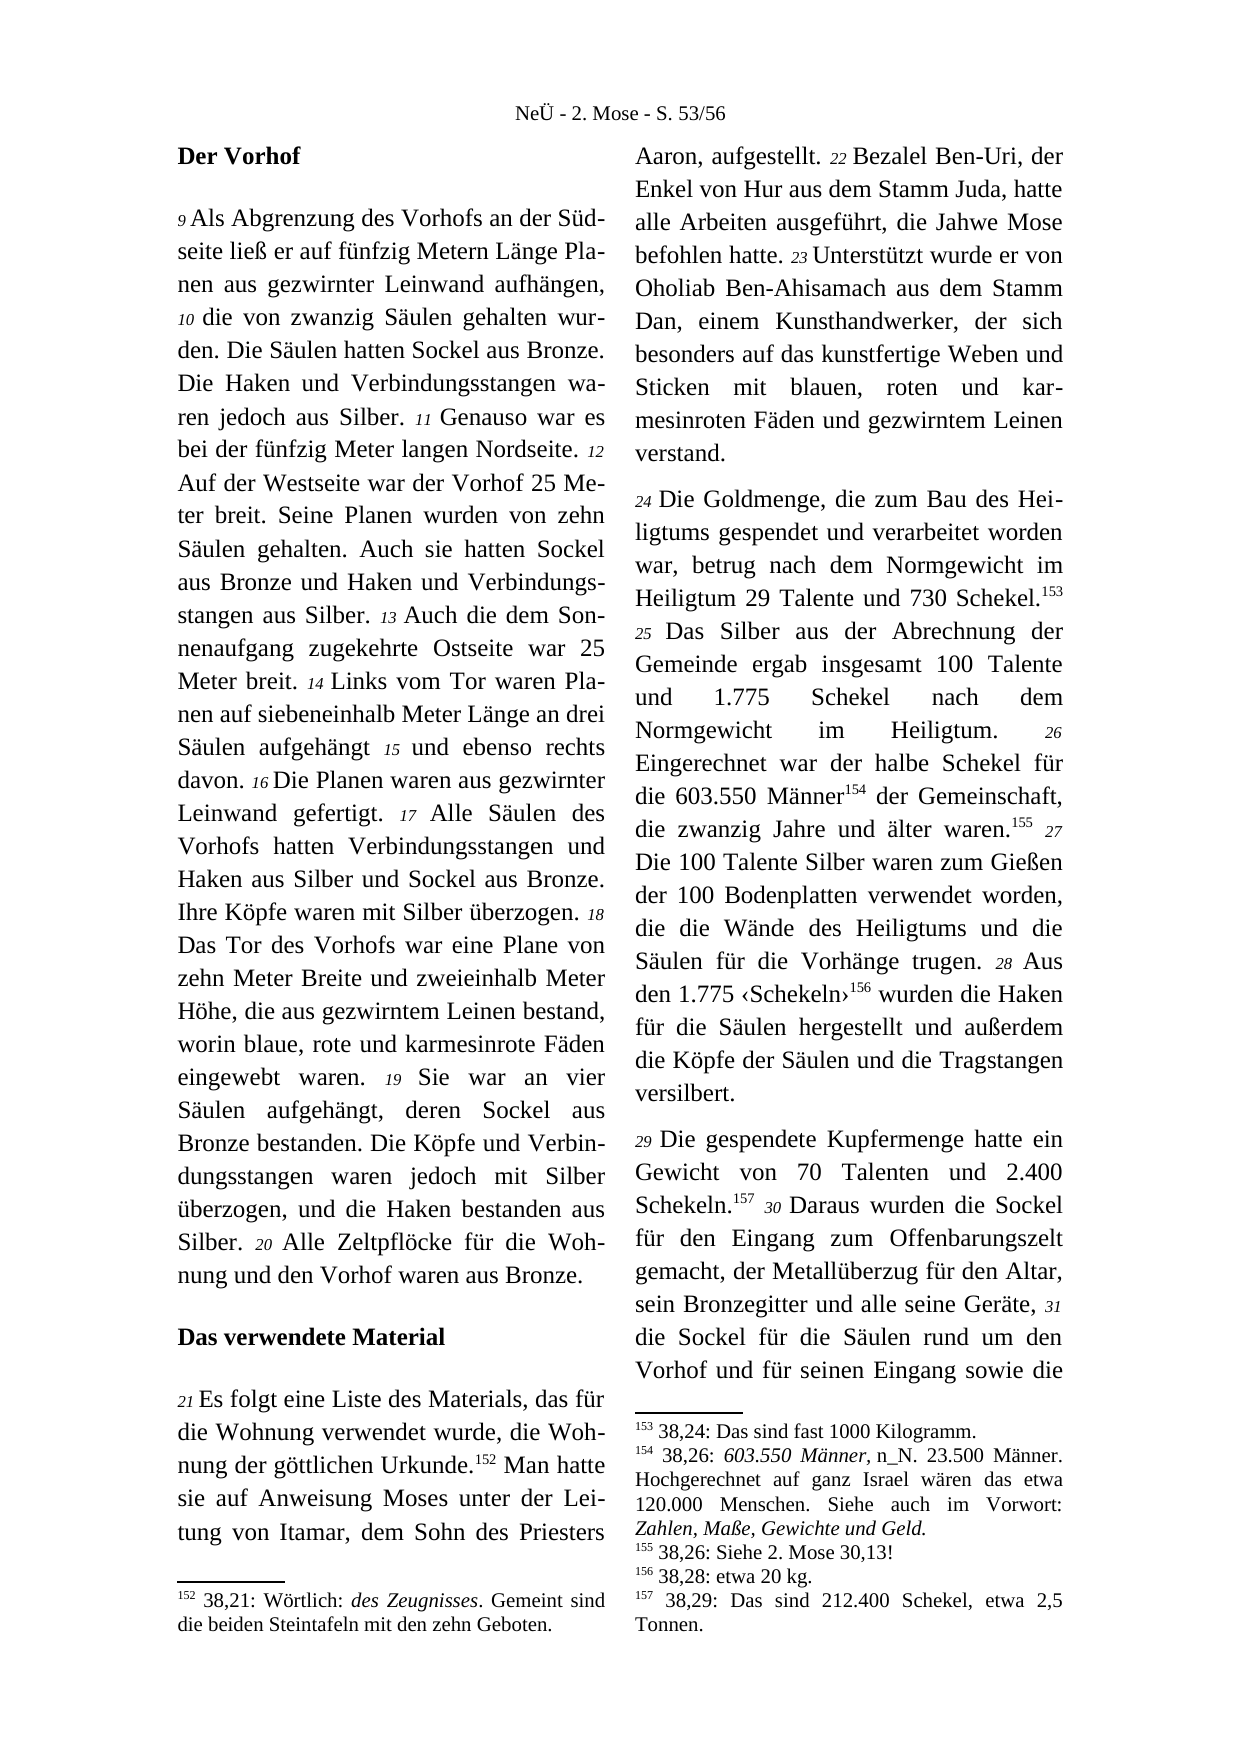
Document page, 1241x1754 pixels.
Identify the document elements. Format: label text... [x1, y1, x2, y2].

text Der Vorhof [177, 141, 605, 170]
text 21 Es folgt eine Liste des Materials, das für die Wohnung verwendet wurde, die Wohnung der göttlichen Urkunde. Man hatte sie auf Anweisung Moses unter der Leitung von Itamar, dem Sohn des Priesters Aaron, aufgestellt. 22 Bezalel Ben-Uri, der Enkel von Hur aus dem Stamm Juda, hatte alle Arbeiten ausgeführt, die Jahwe Mose befohlen hatte. 23 Unterstützt wurde er von Oholiab Ben-Ahisamach aus dem Stamm Dan, einem Kunsthandwerker, der sich besonders auf das kunstfertige Weben und Sticken mit blauen, roten und karmesinroten Fäden und gezwirntem Leinen verstand. [177, 1384, 605, 1545]
text Das verwendete Material [177, 1322, 605, 1351]
text 21 Es folgt eine Liste des Materials, das für die Wohnung verwendet wurde, die Wohnung der göttlichen Urkunde. Man hatte sie auf Anweisung Moses unter der Leitung von Itamar, dem Sohn des Priesters Aaron, aufgestellt. 22 Bezalel Ben-Uri, der Enkel von Hur aus dem Stamm Juda, hatte alle Arbeiten ausgeführt, die Jahwe Mose befohlen hatte. 23 Unterstützt wurde er von Oholiab Ben-Ahisamach aus dem Stamm Dan, einem Kunsthandwerker, der sich besonders auf das kunstfertige Weben und Sticken mit blauen, roten und karmesinroten Fäden und gezwirntem Leinen verstand. [635, 141, 1063, 467]
text 9 Als Abgrenzung des Vorhofs an der Südseite ließ er auf fünfzig Metern Länge Planen aus gezwirnter Leinwand aufhängen, 10 die von zwanzig Säulen gehalten wurden. Die Säulen hatten Sockel aus Bronze. Die Haken und Verbindungsstangen waren jedoch aus Silber. 11 Genauso war es bei der fünfzig Meter langen Nordseite. 12 Auf der Westseite war der Vorhof 25 Meter breit. Seine Planen wurden von zehn Säulen gehalten. Auch sie hatten Sockel aus Bronze und Haken und Verbindungsstangen aus Silber. 13 Auch die dem Sonnenaufgang zugekehrte Ostseite war 25 Meter breit. 14 Links vom Tor waren Planen auf siebeneinhalb Meter Länge an drei Säulen aufgehängt 15 und ebenso rechts davon. 16 Die Planen waren aus gezwirnter Leinwand gefertigt. 17 Alle Säulen des Vorhofs hatten Verbindungsstangen und Haken aus Silber und Sockel aus Bronze. Ihre Köpfe waren mit Silber überzogen. 18 Das Tor des Vorhofs war eine Plane von zehn Meter Breite und zweieinhalb Meter Höhe, die aus gezwirntem Leinen bestand, worin blaue, rote und karmesinrote Fäden eingewebt waren. 19 Sie war an vier Säulen aufgehängt, deren Sockel aus Bronze bestanden. Die Köpfe und Verbindungsstangen waren jedoch mit Silber überzogen, und die Haken bestanden aus Silber. 20 Alle Zeltpflöcke für die Wohnung und den Vorhof waren aus Bronze. [177, 203, 605, 1289]
text 24 Die Goldmenge, die zum Bau des Heiligtums gespendet und verarbeitet worden war, betrug nach dem Normgewicht im Heiligtum 29 Talente und 730 Schekel. 25 Das Silber aus der Abrechnung der Gemeinde ergab insgesamt 100 Talente und 1.775 Schekel nach dem Normgewicht im Heiligtum. 26 Eingerechnet war der halbe Schekel für die 603.550 Männer der Gemeinschaft, die zwanzig Jahre und älter waren. 27 Die 100 Talente Silber waren zum Gießen der 100 Bodenplatten verwendet worden, die die Wände des Heiligtums und die Säulen für die Vorhänge trugen. 28 Aus den 1.775 ‹Schekeln› wurden die Haken für die Säulen hergestellt und außerdem die Köpfe der Säulen und die Tragstangen versilbert. [635, 484, 1063, 1107]
